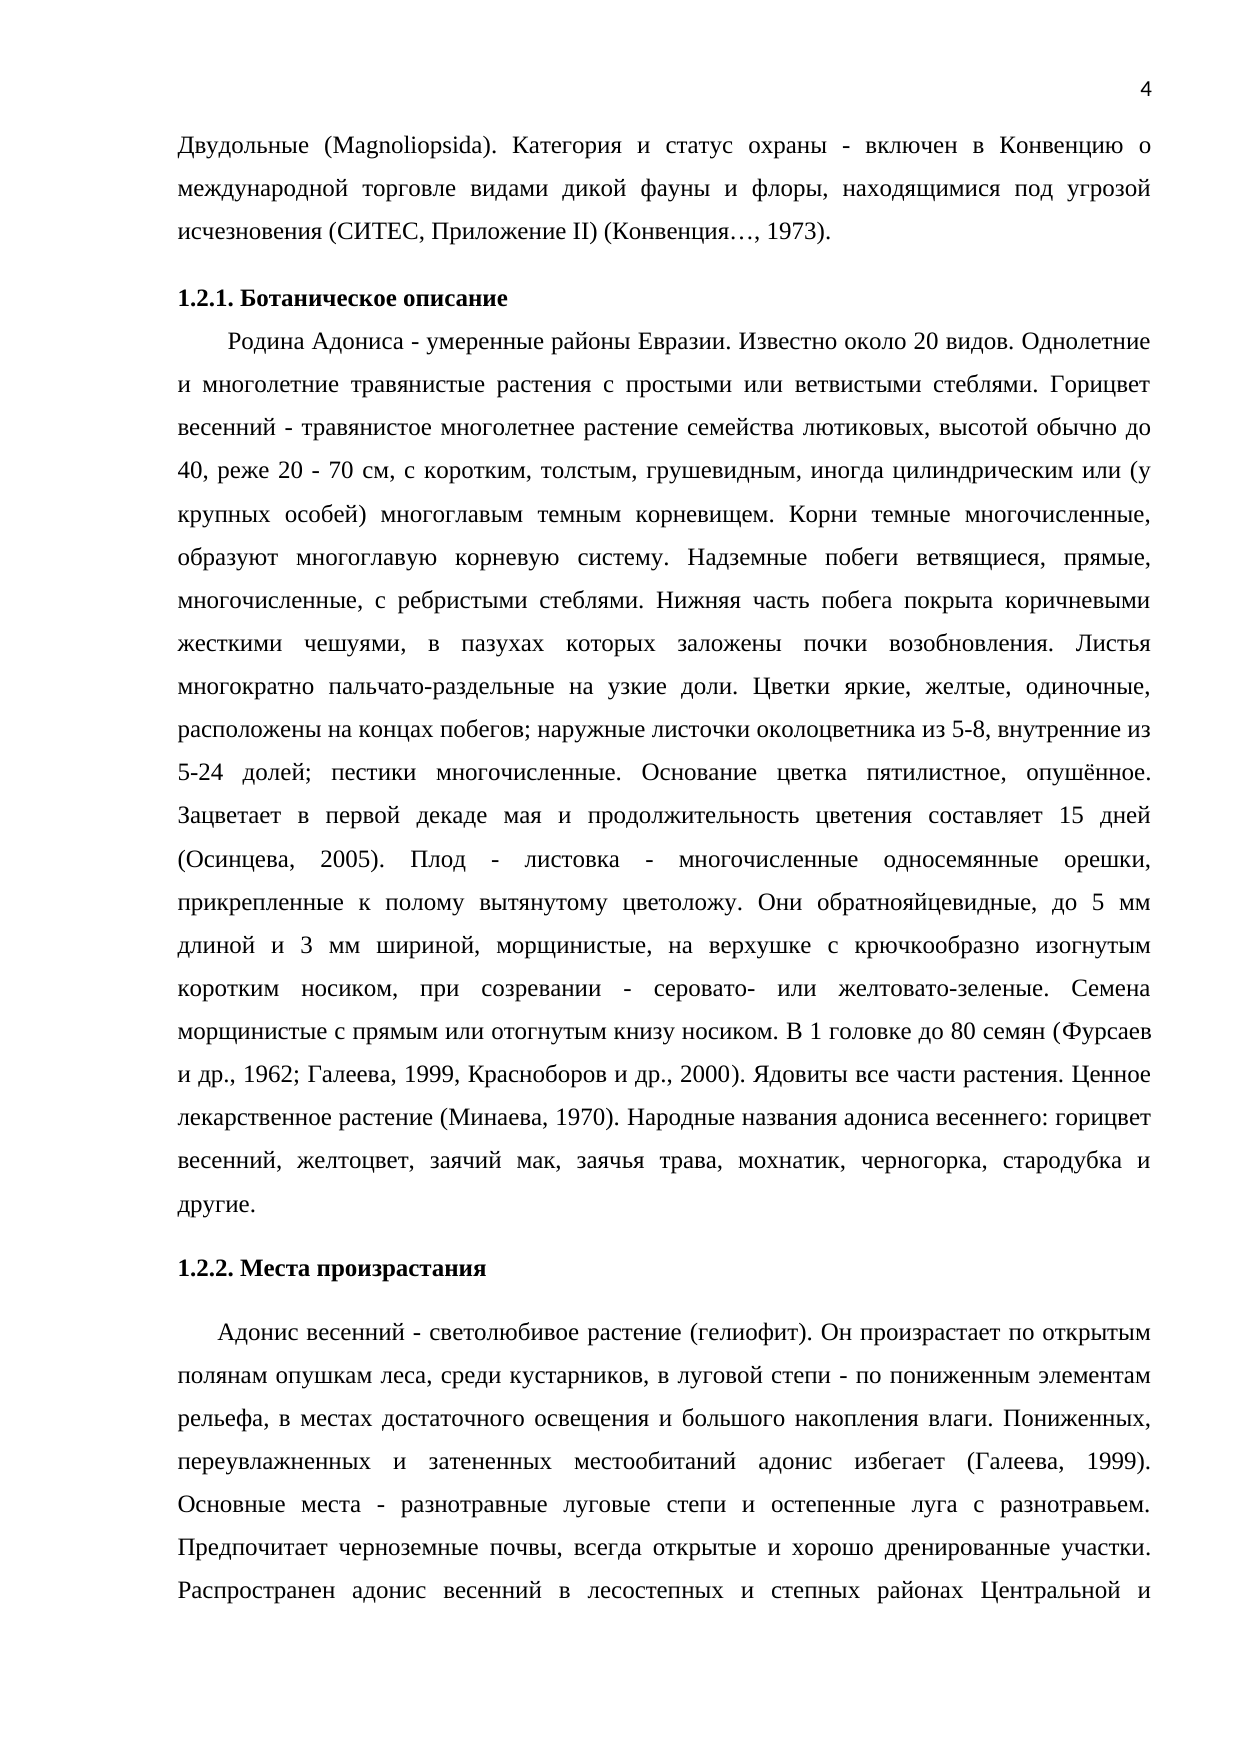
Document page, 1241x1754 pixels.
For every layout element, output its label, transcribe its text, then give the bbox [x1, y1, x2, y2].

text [177, 1317, 1152, 1604]
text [177, 130, 1152, 245]
text 1.2.1. Ботаническое описание [177, 283, 1152, 312]
text Родина Адониса - умеренные районы Евразии. Известно около 20 видов. Однолетние и многолетние травянистые растения с простыми или ветвистыми стеблями. Горицвет весенний - травянистое многолетнее растение семейства лютиковых, высотой обычно до 40, реже 20 - 70 см, с коротким, толстым, грушевидным, иногда цилиндрическим или (у крупных особей) многоглавым темным корневищем. Корни темные многочисленные, образуют многоглавую корневую систему. Надземные побеги ветвящиеся, прямые, многочисленные, с ребристыми стеблями. Нижняя часть побега покрыта коричневыми жесткими чешуями, в пазухах которых заложены почки возобновления. Листья многократно пальчато-раздельные на узкие доли. Цветки яркие, желтые, одиночные, расположены на концах побегов; наружные листочки околоцветника из 5-8, внутренние из 5-24 долей; пестики многочисленные. Основание цветка пятилистное, опушённое. Зацветает в первой декаде мая и продолжительность цветения составляет 15 дней (Осинцева, 2005). Плод - листовка - многочисленные односемянные орешки, прикрепленные к полому вытянутому цветоложу. Они обратнояйцевидные, до 5 мм длиной и 3 мм шириной, морщинистые, на верхушке с крючкообразно изогнутым коротким носиком, при созревании - серовато- или желтовато-зеленые. Семена морщинистые с прямым или отогнутым книзу носиком. В 1 головке до 80 семян (Фурсаев и др., 1962; Галеева, 1999, Красноборов и др., 2000). Ядовиты все части растения. Ценное лекарственное растение (Минаева, 1970). Народные названия адониса весеннего: горицвет весенний, желтоцвет, заячий мак, заячья трава, мохнатик, черногорка, стародубка и другие. [177, 326, 1152, 1217]
text 1.2.2. Места произрастания [177, 1253, 1152, 1281]
